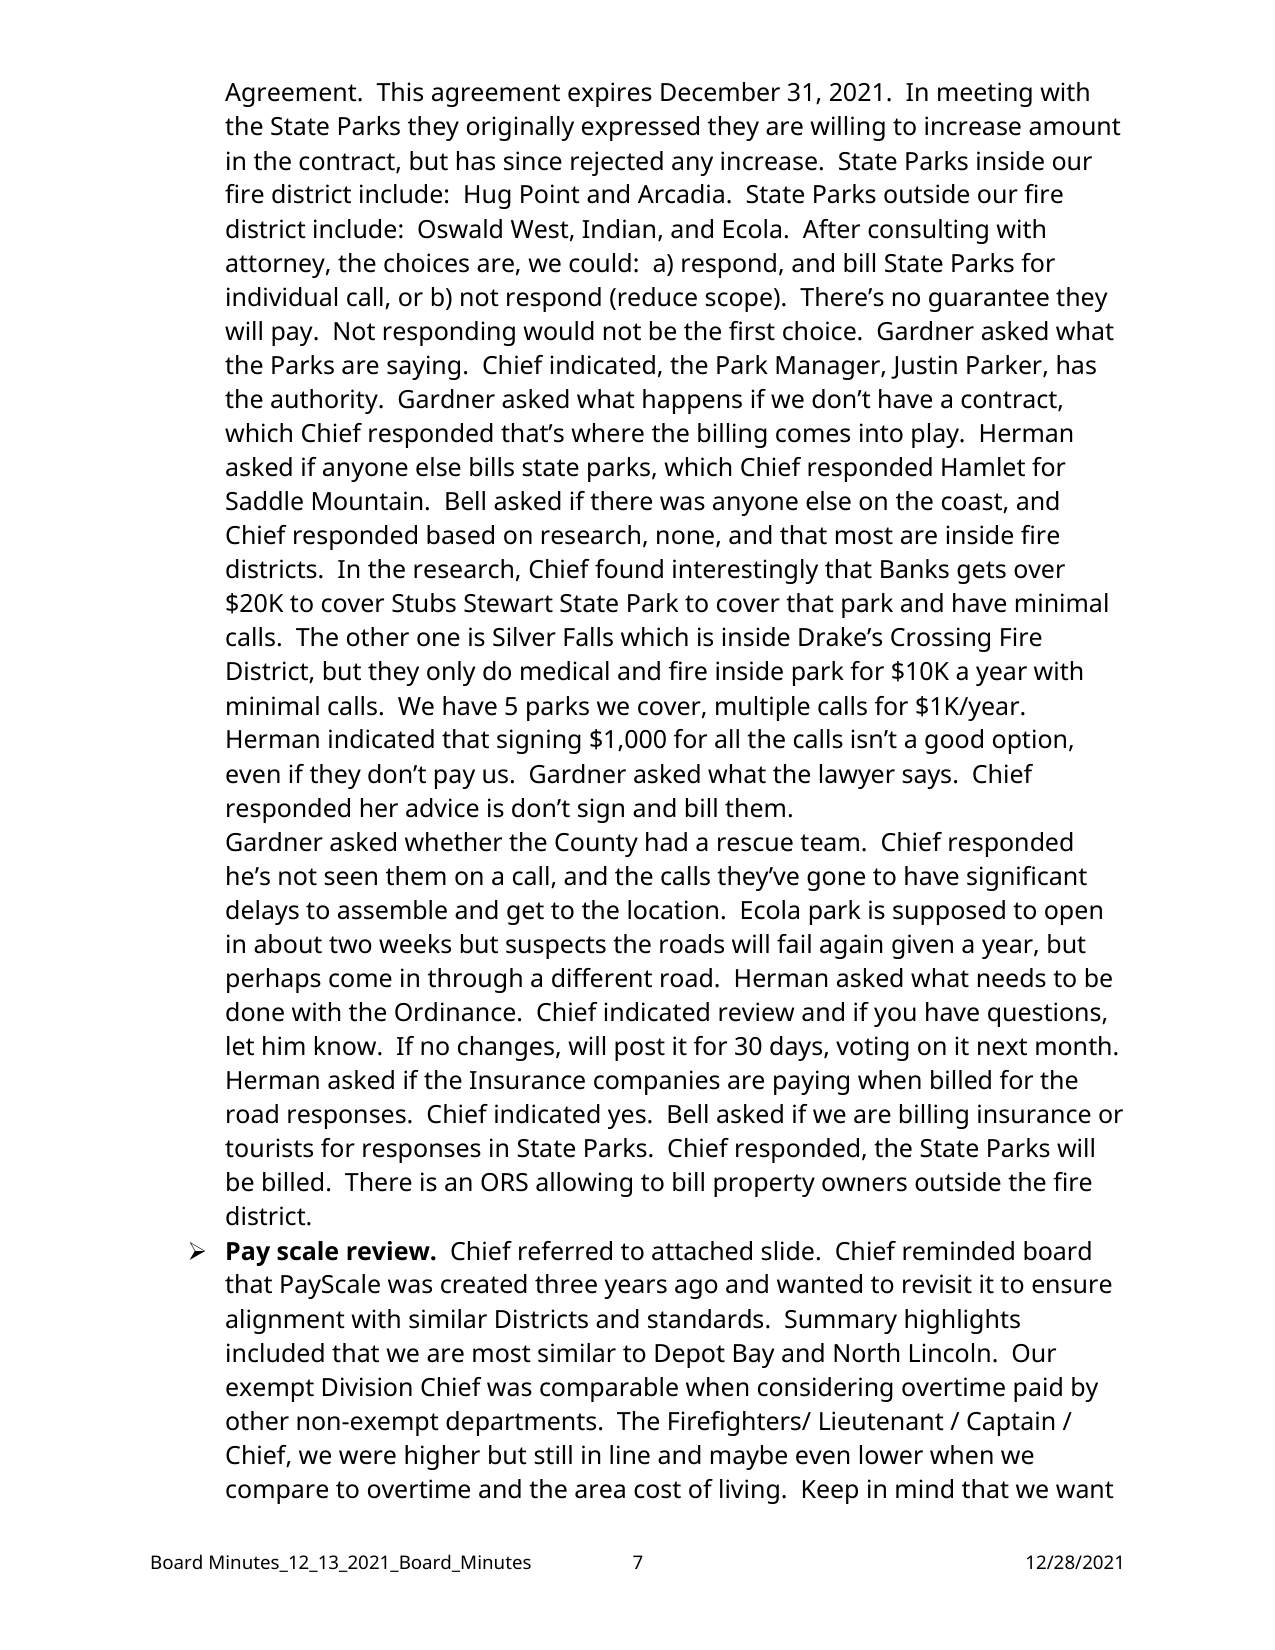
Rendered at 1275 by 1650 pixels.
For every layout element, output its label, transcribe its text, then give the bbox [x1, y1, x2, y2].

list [187, 1233, 1125, 1506]
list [187, 75, 1125, 824]
list Gardner asked whether the County had a rescue team. Chief responded he’s not seen them on a call, and the calls they’ve gone to have significant delays to assemble and get to the location. Ecola park is supposed to open in about two weeks but suspects the roads will fail again given a year, but perhaps come in through a different road. Herman asked what needs to be done with the Ordinance. Chief indicated review and if you have questions, let him know. If no changes, will post it for 30 days, voting on it next month. Herman asked if the Insurance companies are paying when billed for the road responses. Chief indicated yes. Bell asked if we are billing insurance or tourists for responses in State Parks. Chief responded, the State Parks will be billed. There is an ORS allowing to bill property owners outside the fire district. [225, 824, 1125, 1233]
